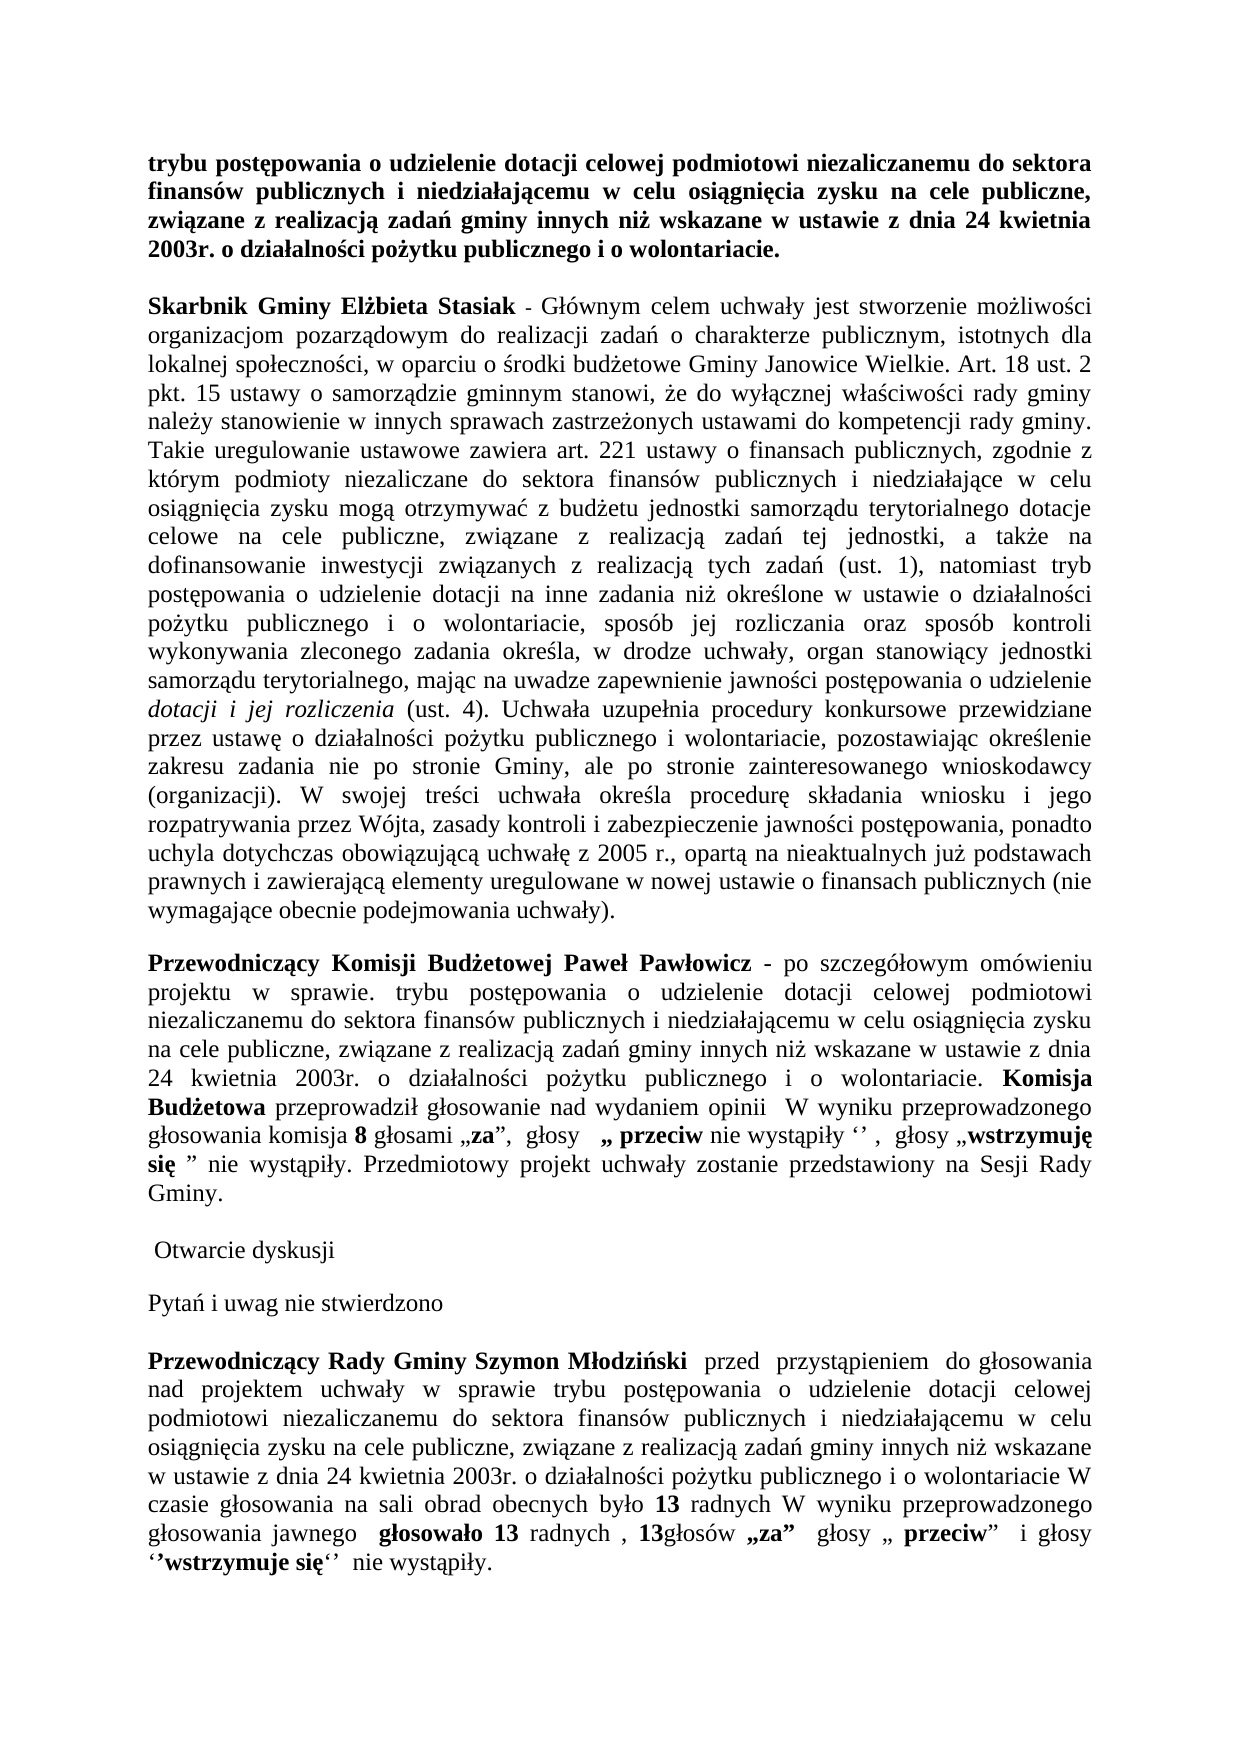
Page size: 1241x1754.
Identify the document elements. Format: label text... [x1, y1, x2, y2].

text Przewodniczący Komisji Budżetowej Paweł Pawłowicz - po szczegółowym omówieniu projektu w sprawie. trybu postępowania o udzielenie dotacji celowej podmiotowi niezaliczanemu do sektora finansów publicznych i niedziałającemu w celu osiągnięcia zysku na cele publiczne, związane z realizacją zadań gminy innych niż wskazane w ustawie z dnia 24 kwietnia 2003r. o działalności pożytku publicznego i o wolontariacie. Komisja Budżetowa przeprowadził głosowanie nad wydaniem opinii W wyniku przeprowadzonego głosowania komisja 8 głosami „za”, głosy „ przeciw nie wystąpiły ‘’ , głosy „wstrzymuję się ” nie wystąpiły. Przedmiotowy projekt uchwały zostanie przedstawiony na Sesji Rady Gminy. [148, 948, 1093, 1207]
text Skarbnik Gminy Elżbieta Stasiak - Głównym celem uchwały jest stworzenie możliwości organizacjom pozarządowym do realizacji zadań o charakterze publicznym, istotnych dla lokalnej społeczności, w oparciu o środki budżetowe Gminy Janowice Wielkie. Art. 18 ust. 2 pkt. 15 ustawy o samorządzie gminnym stanowi, że do wyłącznej właściwości rady gminy należy stanowienie w innych sprawach zastrzeżonych ustawami do kompetencji rady gminy. Takie uregulowanie ustawowe zawiera art. 221 ustawy o finansach publicznych, zgodnie z którym podmioty niezaliczane do sektora finansów publicznych i niedziałające w celu osiągnięcia zysku mogą otrzymywać z budżetu jednostki samorządu terytorialnego dotacje celowe na cele publiczne, związane z realizacją zadań tej jednostki, a także na dofinansowanie inwestycji związanych z realizacją tych zadań (ust. 1), natomiast tryb postępowania o udzielenie dotacji na inne zadania niż określone w ustawie o działalności pożytku publicznego i o wolontariacie, sposób jej rozliczania oraz sposób kontroli wykonywania zleconego zadania określa, w drodze uchwały, organ stanowiący jednostki samorządu terytorialnego, mając na uwadze zapewnienie jawności postępowania o udzielenie dotacji i jej rozliczenia (ust. 4). Uchwała uzupełnia procedury konkursowe przewidziane przez ustawę o działalności pożytku publicznego i wolontariacie, pozostawiając określenie zakresu zadania nie po stronie Gminy, ale po stronie zainteresowanego wnioskodawcy (organizacji). W swojej treści uchwała określa procedurę składania wniosku i jego rozpatrywania przez Wójta, zasady kontroli i zabezpieczenie jawności postępowania, ponadto uchyla dotychczas obowiązującą uchwałę z 2005 r., opartą na nieaktualnych już podstawach prawnych i zawierającą elementy uregulowane w nowej ustawie o finansach publicznych (nie wymagające obecnie podejmowania uchwały). [148, 291, 1093, 924]
text trybu postępowania o udzielenie dotacji celowej podmiotowi niezaliczanemu do sektora finansów publicznych i niedziałającemu w celu osiągnięcia zysku na cele publiczne, związane z realizacją zadań gminy innych niż wskazane w ustawie z dnia 24 kwietnia 2003r. o działalności pożytku publicznego i o wolontariacie. [148, 148, 1093, 263]
text Przewodniczący Rady Gminy Szymon Młodziński przed przystąpieniem do głosowania nad projektem uchwały w sprawie trybu postępowania o udzielenie dotacji celowej podmiotowi niezaliczanemu do sektora finansów publicznych i niedziałającemu w celu osiągnięcia zysku na cele publiczne, związane z realizacją zadań gminy innych niż wskazane w ustawie z dnia 24 kwietnia 2003r. o działalności pożytku publicznego i o wolontariacie W czasie głosowania na sali obrad obecnych było 13 radnych W wyniku przeprowadzonego głosowania jawnego głosowało 13 radnych , 13głosów „za” głosy „ przeciw” i głosy ‘’wstrzymuje się‘’ nie wystąpiły. [148, 1346, 1093, 1576]
text Otwarcie dyskusji [148, 1235, 1093, 1264]
text Pytań i uwag nie stwierdzono [148, 1288, 1093, 1317]
